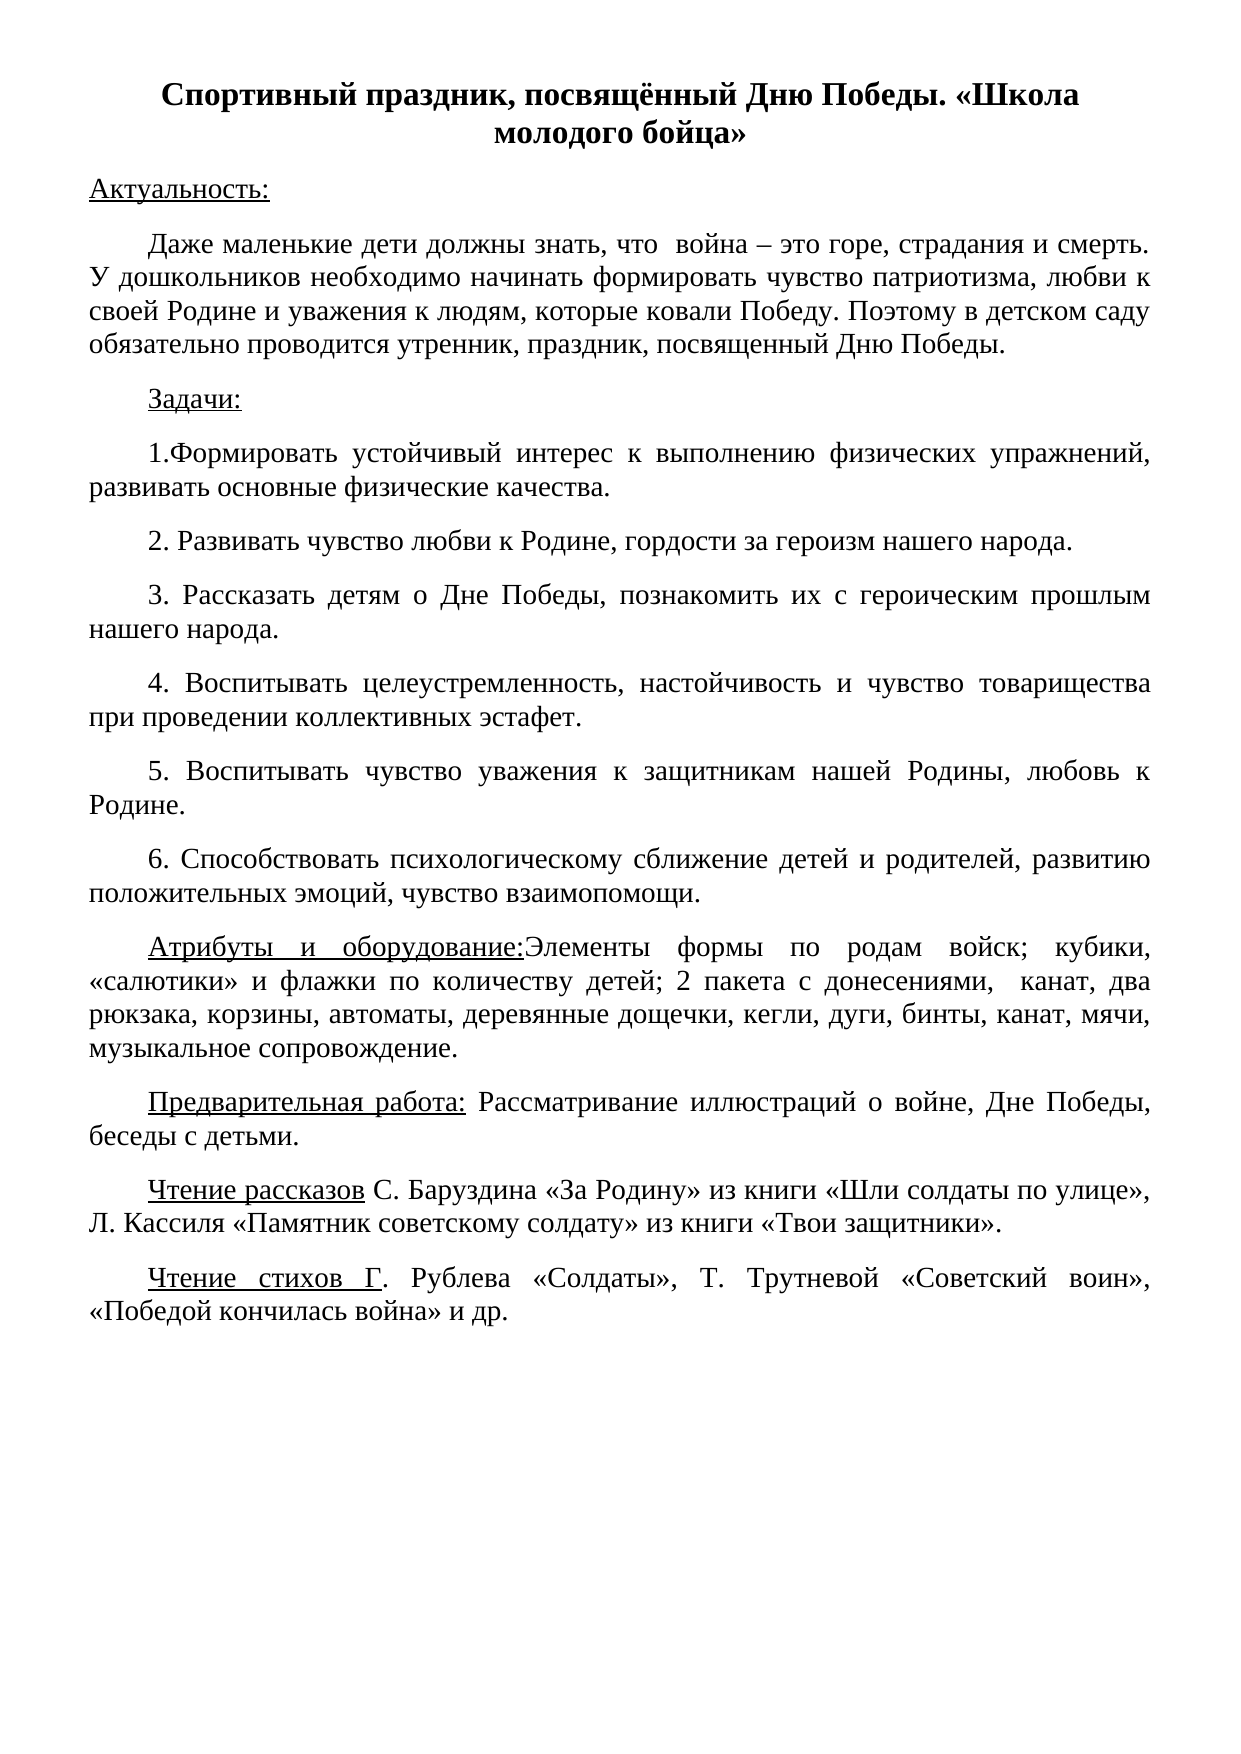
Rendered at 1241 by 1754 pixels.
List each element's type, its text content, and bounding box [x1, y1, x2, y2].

text Предварительная работа: Рассматривание иллюстраций о войне, Дне Победы, беседы с детьми. [89, 1084, 1152, 1151]
text Чтение стихов Г. Рублева «Солдаты», Т. Трутневой «Советский воин», «Победой кончилась война» и др. [89, 1260, 1152, 1327]
text 2. Развивать чувство любви к Родине, гордости за героизм нашего народа. [89, 523, 1152, 557]
text Задачи: [89, 381, 1152, 414]
text Спортивный праздник, посвящённый Дню Победы. «Школа молодого бойца» [89, 74, 1152, 151]
text 3. Рассказать детям о Дне Победы, познакомить их с героическим прошлым нашего народа. [89, 577, 1152, 644]
text Атрибуты и оборудование:Элементы формы по родам войск; кубики, «салютики» и флажки по количеству детей; 2 пакета с донесениями, канат, два рюкзака, корзины, автоматы, деревянные дощечки, кегли, дуги, бинты, канат, мячи, музыкальное сопровождение. [89, 929, 1152, 1063]
text 4. Воспитывать целеустремленность, настойчивость и чувство товарищества при проведении коллективных эстафет. [89, 665, 1152, 732]
text 5. Воспитывать чувство уважения к защитникам нашей Родины, любовь к Родине. [89, 753, 1152, 820]
text Даже маленькие дети должны знать, что война – это горе, страдания и смерть. У дошкольников необходимо начинать формировать чувство патриотизма, любви к своей Родине и уважения к людям, которые ковали Победу. Поэтому в детском саду обязательно проводится утренник, праздник, посвященный Дню Победы. [89, 226, 1152, 360]
text Актуальность: [89, 171, 1152, 205]
text 1.Формировать устойчивый интерес к выполнению физических упражнений, развивать основные физические качества. [89, 435, 1152, 502]
text 6. Способствовать психологическому сближение детей и родителей, развитию положительных эмоций, чувство взаимопомощи. [89, 841, 1152, 908]
text Чтение рассказов С. Баруздина «За Родину» из книги «Шли солдаты по улице», Л. Кассиля «Памятник советскому солдату» из книги «Твои защитники». [89, 1172, 1152, 1239]
